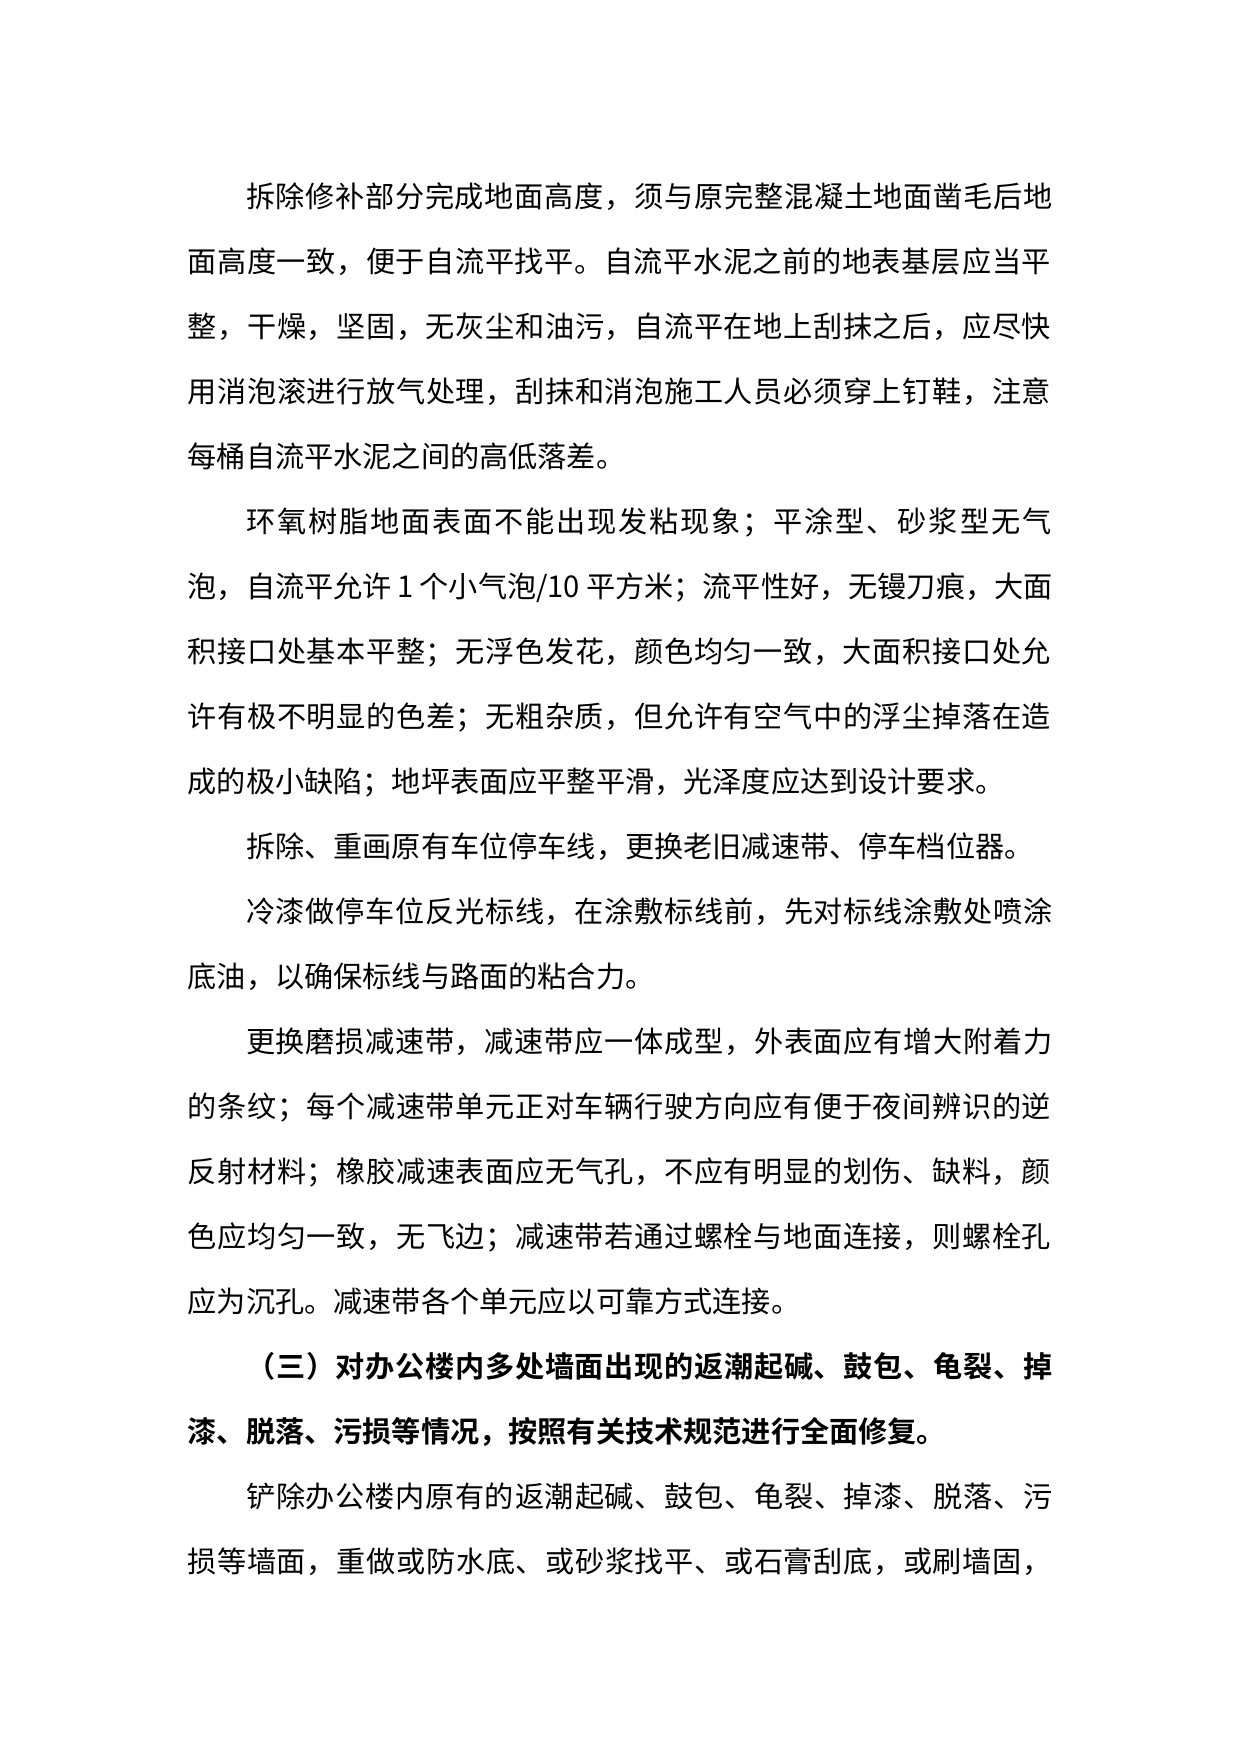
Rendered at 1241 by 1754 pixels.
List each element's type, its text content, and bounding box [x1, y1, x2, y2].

text 环氧树脂地面表面不能出现发粘现象；平涂型、砂浆型无气泡，自流平允许1个小气泡/10平方米；流平性好，无镘刀痕，大面积接口处基本平整；无浮色发花，颜色均匀一致，大面积接口处允许有极不明显的色差；无粗杂质，但允许有空气中的浮尘掉落在造成的极小缺陷；地坪表面应平整平滑，光泽度应达到设计要求。 [187, 487, 1053, 812]
text 更换磨损减速带，减速带应一体成型，外表面应有增大附着力的条纹；每个减速带单元正对车辆行驶方向应有便于夜间辨识的逆反射材料；橡胶减速表面应无气孔，不应有明显的划伤、缺料，颜色应均匀一致，无飞边；减速带若通过螺栓与地面连接，则螺栓孔应为沉孔。减速带各个单元应以可靠方式连接。 [187, 1007, 1053, 1332]
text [187, 1462, 1053, 1592]
text 冷漆做停车位反光标线，在涂敷标线前，先对标线涂敷处喷涂底油，以确保标线与路面的粘合力。 [187, 877, 1053, 1007]
text （三）对办公楼内多处墙面出现的返潮起碱、鼓包、龟裂、掉漆、脱落、污损等情况，按照有关技术规范进行全面修复。 [187, 1332, 1053, 1462]
text 拆除修补部分完成地面高度，须与原完整混凝土地面凿毛后地面高度一致，便于自流平找平。自流平水泥之前的地表基层应当平整，干燥，坚固，无灰尘和油污，自流平在地上刮抹之后，应尽快用消泡滚进行放气处理，刮抹和消泡施工人员必须穿上钉鞋，注意每桶自流平水泥之间的高低落差。 [187, 162, 1053, 487]
text 拆除、重画原有车位停车线，更换老旧减速带、停车档位器。 [187, 812, 1053, 877]
